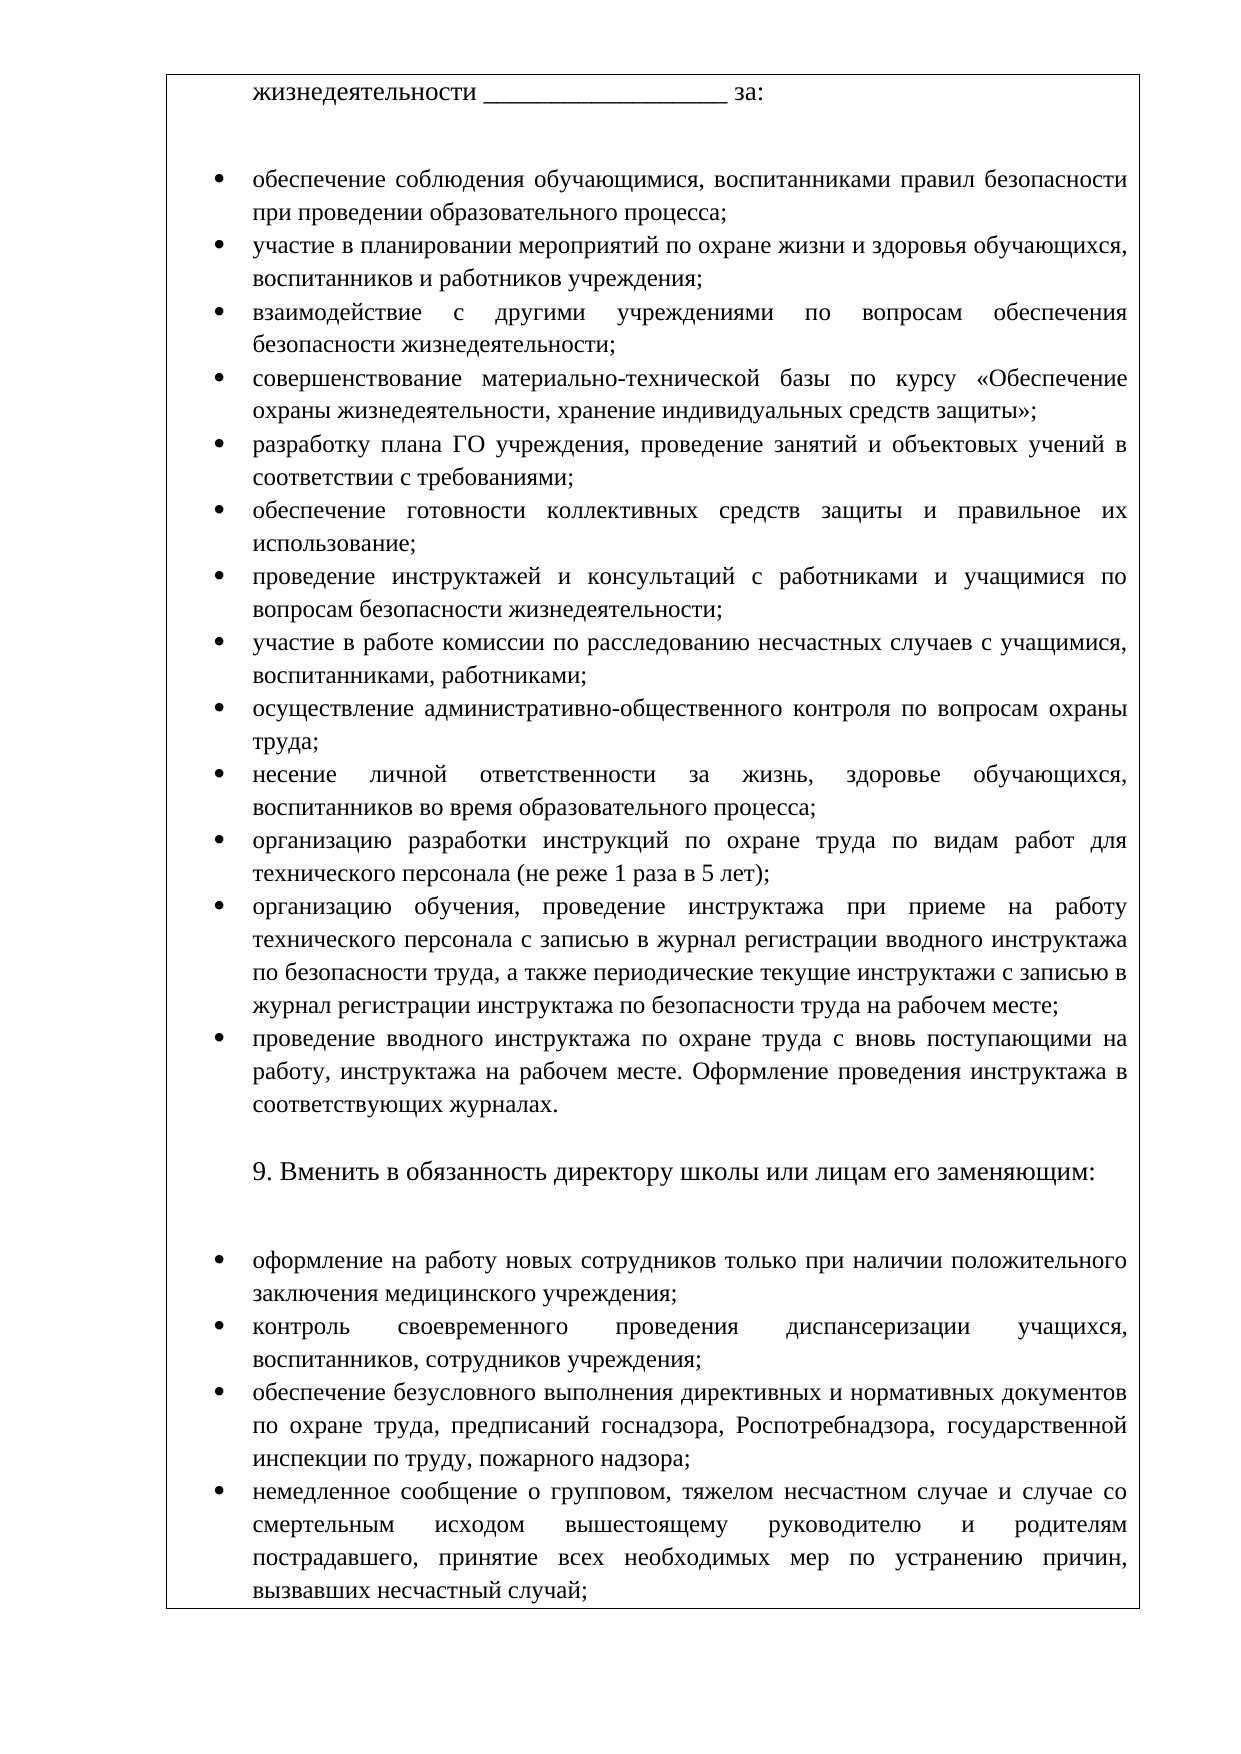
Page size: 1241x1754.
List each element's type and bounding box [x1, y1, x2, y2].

table_header [167, 75, 1139, 1608]
